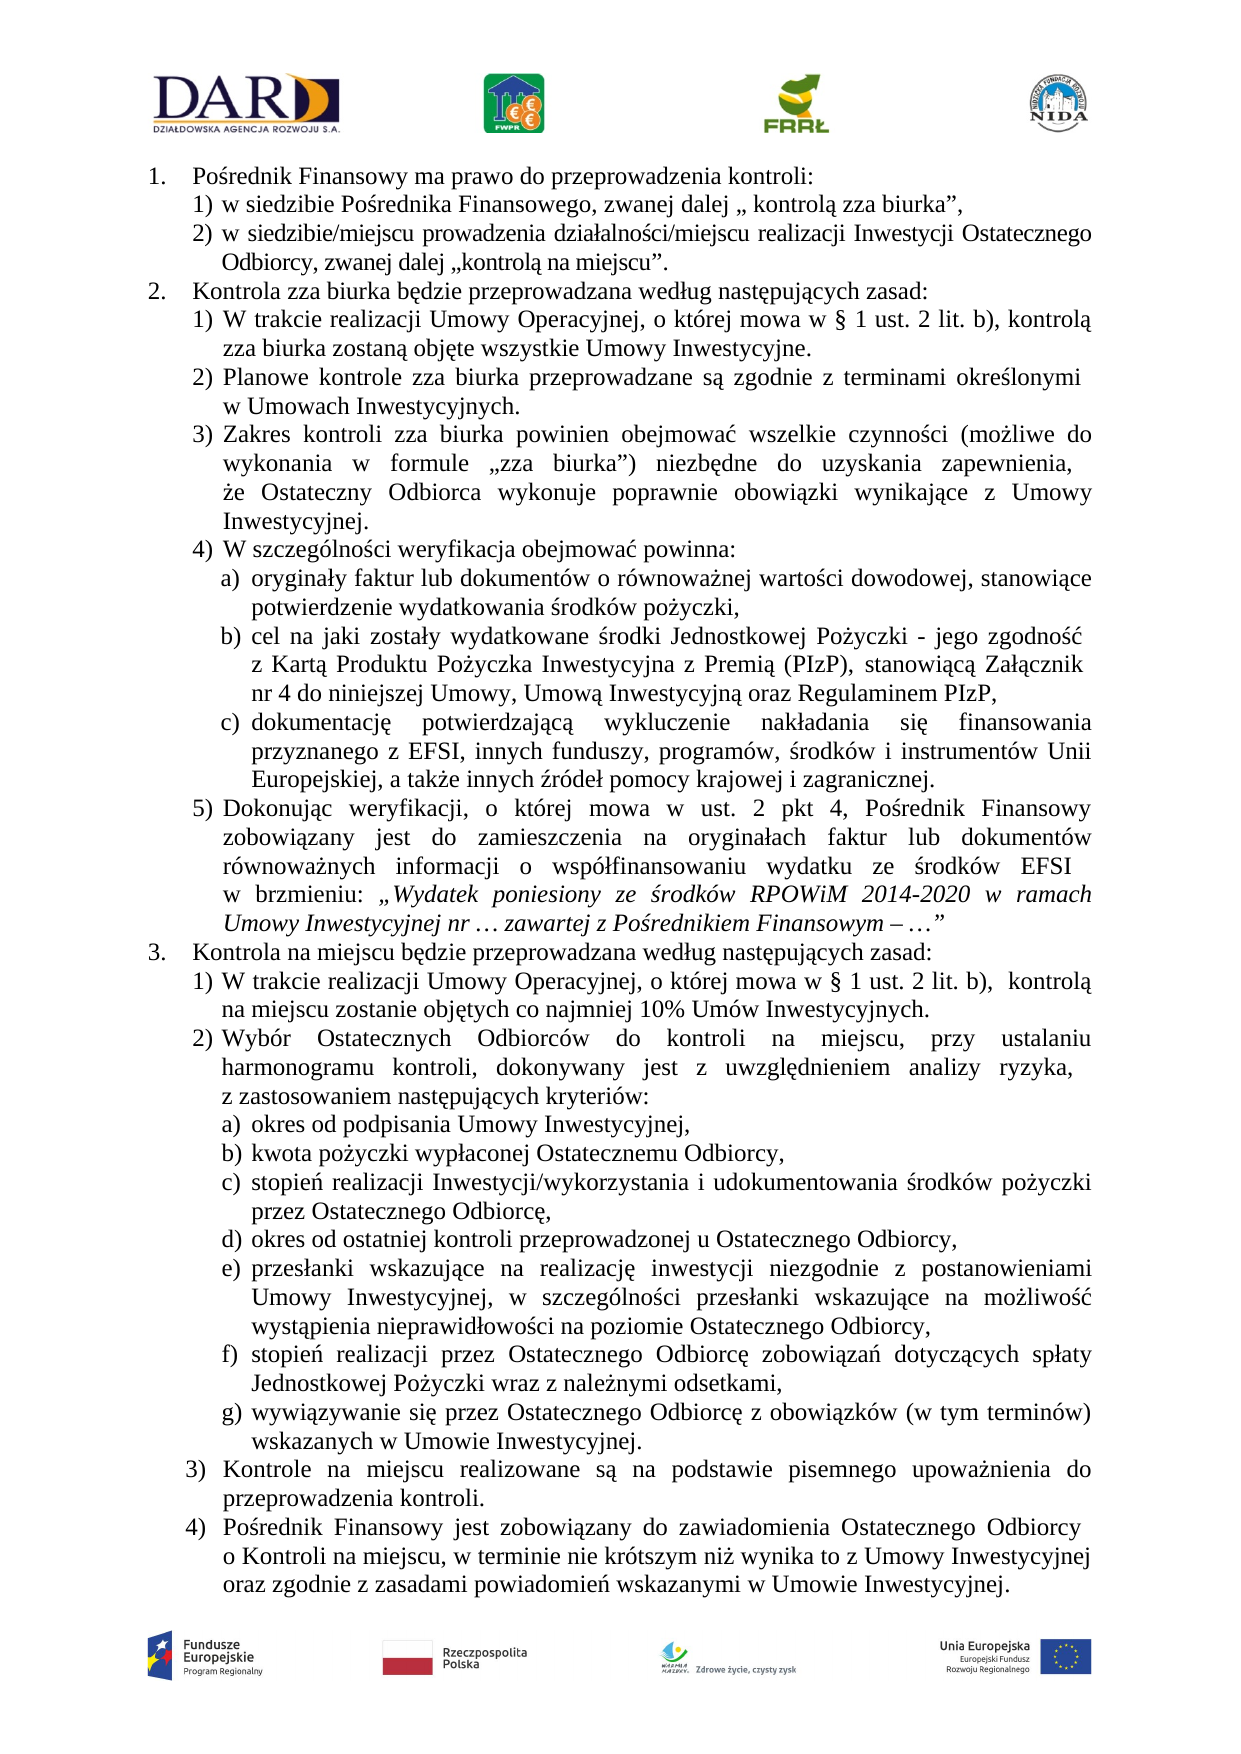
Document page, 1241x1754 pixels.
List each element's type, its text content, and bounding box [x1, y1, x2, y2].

list W trakcie realizacji Umowy Operacyjnej, o której mowa w § 1 ust. 2 lit. b), kontrolą na miejscu zostanie objętych co najmniej 10% Umów Inwestycyjnych. [192, 966, 1093, 1023]
list stopień realizacji przez Ostatecznego Odbiorcę zobowiązań dotyczących spłaty Jednostkowej Pożyczki wraz z należnymi odsetkami, [221, 1339, 1093, 1397]
list Pośrednik Finansowy jest zobowiązany do zawiadomienia Ostatecznego Odbiorcy o Kontroli na miejscu, w terminie nie krótszym niż wynika to z Umowy Inwestycyjnej oraz zgodnie z zasadami powiadomień wskazanymi w Umowie Inwestycyjnej. [185, 1512, 1093, 1598]
list Dokonując weryfikacji, o której mowa w ust. 2 pkt 4, Pośrednik Finansowy zobowiązany jest do zamieszczenia na oryginałach faktur lub dokumentów równoważnych informacji o współfinansowaniu wydatku ze środków EFSI w brzmieniu: „Wydatek poniesiony ze środków RPOWiM 2014-2020 w ramach Umowy Inwestycyjnej nr … zawartej z Pośrednikiem Finansowym – …” [192, 793, 1093, 937]
list kwota pożyczki wypłaconej Ostatecznemu Odbiorcy, [221, 1138, 1093, 1167]
list w siedzibie/miejscu prowadzenia działalności/miejscu realizacji Inwestycji Ostatecznego Odbiorcy, zwanej dalej „kontrolą na miejscu”. [192, 218, 1093, 276]
list przesłanki wskazujące na realizację inwestycji niezgodnie z postanowieniami Umowy Inwestycyjnej, w szczególności przesłanki wskazujące na możliwość wystąpienia nieprawidłowości na poziomie Ostatecznego Odbiorcy, [221, 1253, 1093, 1339]
list okres od ostatniej kontroli przeprowadzonej u Ostatecznego Odbiorcy, [221, 1224, 1093, 1253]
list Kontrola zza biurka będzie przeprowadzana według następujących zasad: [148, 276, 1093, 304]
list Pośrednik Finansowy ma prawo do przeprowadzenia kontroli: [148, 161, 1093, 189]
list W szczególności weryfikacja obejmować powinna: [192, 534, 1093, 563]
list okres od podpisania Umowy Inwestycyjnej, [221, 1109, 1093, 1138]
list Kontrola na miejscu będzie przeprowadzana według następujących zasad: [148, 937, 1093, 966]
list cel na jaki zostały wydatkowane środki Jednostkowej Pożyczki - jego zgodność z Kartą Produktu Pożyczka Inwestycyjna z Premią (PIzP), stanowiącą Załącznik nr 4 do niniejszej Umowy, Umową Inwestycyjną oraz Regulaminem PIzP, [220, 621, 1093, 707]
list Planowe kontrole zza biurka przeprowadzane są zgodnie z terminami określonymi w Umowach Inwestycyjnych. [192, 362, 1093, 419]
picture [147, 73, 1093, 133]
list W trakcie realizacji Umowy Operacyjnej, o której mowa w § 1 ust. 2 lit. b), kontrolą zza biurka zostaną objęte wszystkie Umowy Inwestycyjne. [192, 304, 1093, 362]
list Kontrole na miejscu realizowane są na podstawie pisemnego upoważnienia do przeprowadzenia kontroli. [185, 1454, 1093, 1512]
picture [147, 1630, 1092, 1681]
list stopień realizacji Inwestycji/wykorzystania i udokumentowania środków pożyczki przez Ostatecznego Odbiorcę, [221, 1167, 1093, 1224]
list w siedzibie Pośrednika Finansowego, zwanej dalej „ kontrolą zza biurka”, [192, 189, 1093, 218]
list wywiązywanie się przez Ostatecznego Odbiorcę z obowiązków (w tym terminów) wskazanych w Umowie Inwestycyjnej. [221, 1397, 1093, 1454]
list Wybór Ostatecznych Odbiorców do kontroli na miejscu, przy ustalaniu harmonogramu kontroli, dokonywany jest z uwzględnieniem analizy ryzyka, z zastosowaniem następujących kryteriów: [192, 1023, 1093, 1109]
list oryginały faktur lub dokumentów o równoważnej wartości dowodowej, stanowiące potwierdzenie wydatkowania środków pożyczki, [220, 563, 1093, 621]
list Zakres kontroli zza biurka powinien obejmować wszelkie czynności (możliwe do wykonania w formule „zza biurka”) niezbędne do uzyskania zapewnienia, że Ostateczny Odbiorca wykonuje poprawnie obowiązki wynikające z Umowy Inwestycyjnej. [192, 419, 1093, 534]
list dokumentację potwierdzającą wykluczenie nakładania się finansowania przyznanego z EFSI, innych funduszy, programów, środków i instrumentów Unii Europejskiej, a także innych źródeł pomocy krajowej i zagranicznej. [220, 707, 1093, 793]
